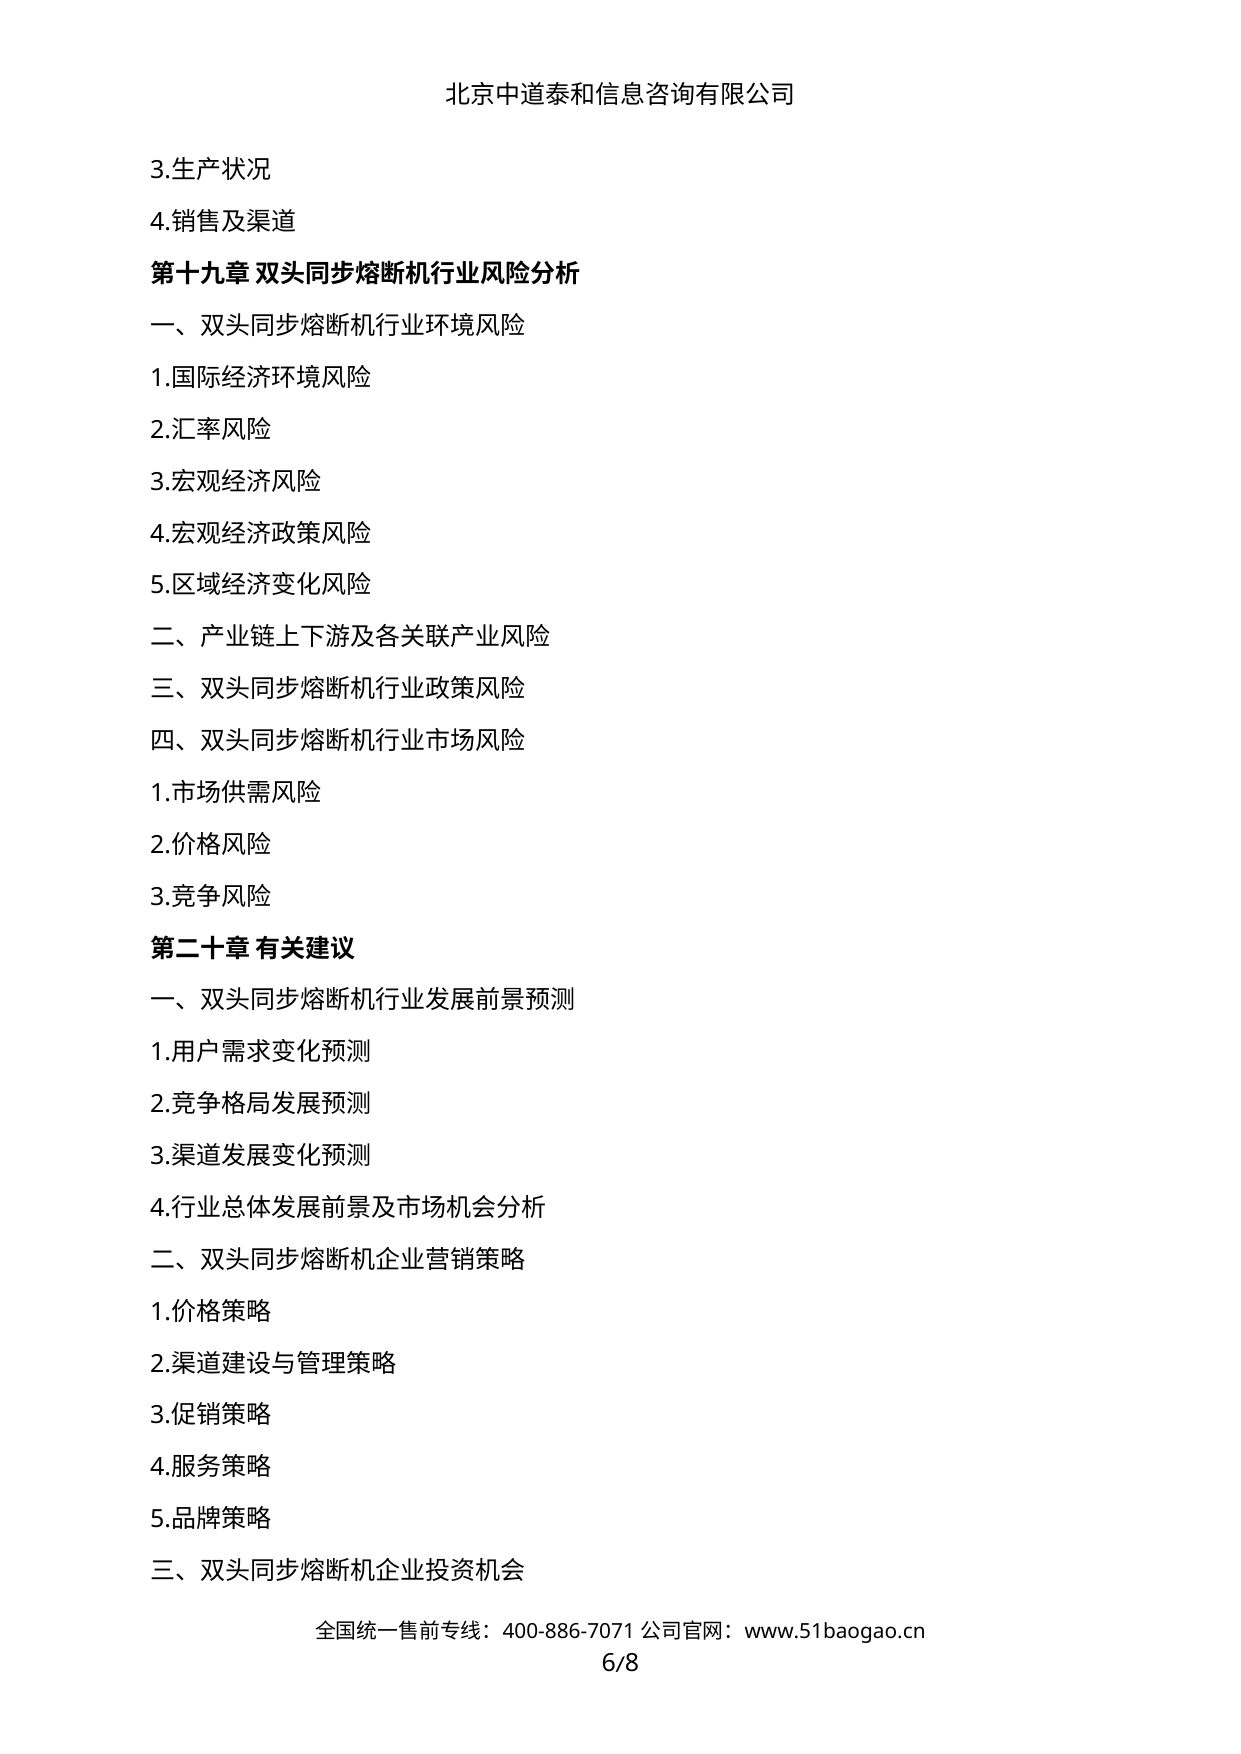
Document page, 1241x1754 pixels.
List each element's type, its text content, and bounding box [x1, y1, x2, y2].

text 3.渠道发展变化预测 [150, 1136, 1090, 1172]
text 第十九章 双头同步熔断机行业风险分析 [150, 254, 1090, 290]
text 1.用户需求变化预测 [150, 1032, 1090, 1068]
text 2.竞争格局发展预测 [150, 1084, 1090, 1120]
text 3.生产状况 [150, 150, 1090, 186]
text 4.行业总体发展前景及市场机会分析 [150, 1187, 1090, 1224]
text 4.服务策略 [150, 1447, 1090, 1483]
text 5.区域经济变化风险 [150, 565, 1090, 601]
text 三、双头同步熔断机企业投资机会 [150, 1551, 1090, 1587]
text 四、双头同步熔断机行业市场风险 [150, 721, 1090, 757]
text 一、双头同步熔断机行业环境风险 [150, 306, 1090, 342]
text 5.品牌策略 [150, 1499, 1090, 1535]
text 二、双头同步熔断机企业营销策略 [150, 1239, 1090, 1276]
text 4.销售及渠道 [150, 202, 1090, 238]
text 三、双头同步熔断机行业政策风险 [150, 669, 1090, 705]
text 第二十章 有关建议 [150, 928, 1090, 964]
text 1.价格策略 [150, 1291, 1090, 1327]
text 二、产业链上下游及各关联产业风险 [150, 617, 1090, 653]
text 1.国际经济环境风险 [150, 357, 1090, 394]
text 3.促销策略 [150, 1395, 1090, 1431]
text 2.价格风险 [150, 824, 1090, 861]
text 2.汇率风险 [150, 409, 1090, 446]
text 3.竞争风险 [150, 876, 1090, 912]
text 4.宏观经济政策风险 [150, 513, 1090, 549]
text 2.渠道建设与管理策略 [150, 1343, 1090, 1379]
text 一、双头同步熔断机行业发展前景预测 [150, 980, 1090, 1016]
text 1.市场供需风险 [150, 772, 1090, 809]
text 3.宏观经济风险 [150, 461, 1090, 497]
